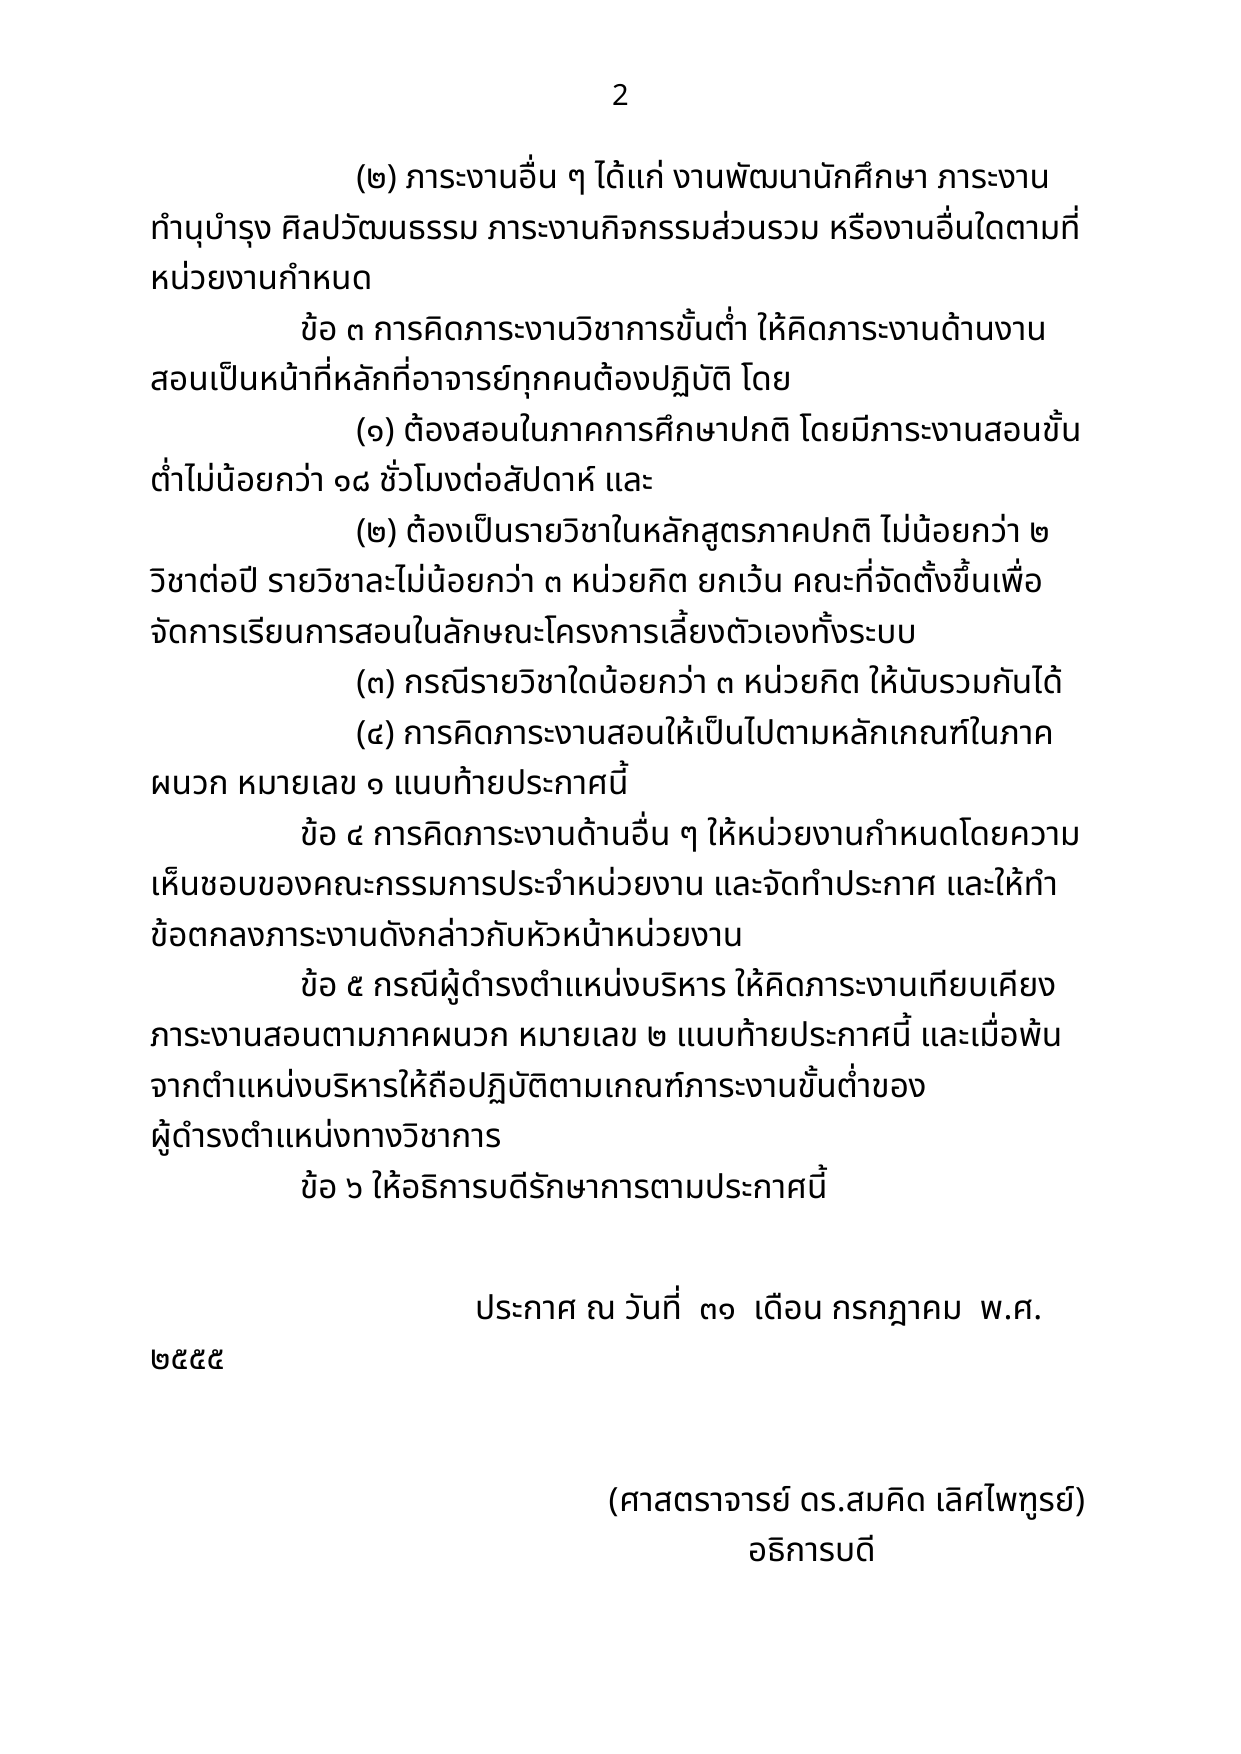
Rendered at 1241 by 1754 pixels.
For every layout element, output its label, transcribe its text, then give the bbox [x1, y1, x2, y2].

text (๔) การคิดภาระงานสอนให้เป็นไปตามหลักเกณฑ์ในภาคผนวก หมายเลข ๑ แนบท้ายประกาศนี้ [150, 709, 1090, 810]
text (๓) กรณีรายวิชาใดน้อยกว่า ๓ หน่วยกิต ให้นับรวมกันได้ [150, 658, 1090, 709]
text ข้อ ๓ การคิดภาระงานวิชาการขั้นต่ำ ให้คิดภาระงานด้านงานสอนเป็นหน้าที่หลักที่อาจารย์ทุกคนต้องปฏิบัติ โดย [150, 305, 1090, 406]
text (ศาสตราจารย์ ดร.สมคิด เลิศไพฑูรย์) [150, 1475, 1090, 1526]
text ข้อ ๕ กรณีผู้ดำรงตำแหน่งบริหาร ให้คิดภาระงานเทียบเคียงภาระงานสอนตามภาคผนวก หมายเลข ๒ แนบท้ายประกาศนี้ และเมื่อพ้นจากตำแหน่งบริหารให้ถือปฏิบัติตามเกณฑ์ภาระงานขั้นต่ำของ ผู้ดำรงตำแหน่งทางวิชาการ [150, 961, 1090, 1163]
text (๒) ภาระงานอื่น ๆ ได้แก่ งานพัฒนานักศึกษา ภาระงานทำนุบำรุง ศิลปวัฒนธรรม ภาระงานกิจกรรมส่วนรวม หรืองานอื่นใดตามที่หน่วยงานกำหนด [150, 153, 1090, 305]
text อธิการบดี [150, 1526, 1090, 1576]
text ข้อ ๖ ให้อธิการบดีรักษาการตามประกาศนี้ [150, 1163, 1090, 1213]
text ประกาศ ณ วันที่ ๓๑ เดือน กรกฎาคม พ.ศ. ๒๕๕๕ [150, 1283, 1090, 1384]
text (๒) ต้องเป็นรายวิชาในหลักสูตรภาคปกติ ไม่น้อยกว่า ๒ วิชาต่อปี รายวิชาละไม่น้อยกว่า ๓ หน่วยกิต ยกเว้น คณะที่จัดตั้งขึ้นเพื่อจัดการเรียนการสอนในลักษณะโครงการเลี้ยงตัวเองทั้งระบบ [150, 507, 1090, 658]
text ข้อ ๔ การคิดภาระงานด้านอื่น ๆ ให้หน่วยงานกำหนดโดยความเห็นชอบของคณะกรรมการประจำหน่วยงาน และจัดทำประกาศ และให้ทำข้อตกลงภาระงานดังกล่าวกับหัวหน้าหน่วยงาน [150, 810, 1090, 961]
text (๑) ต้องสอนในภาคการศึกษาปกติ โดยมีภาระงานสอนขั้นต่ำไม่น้อยกว่า ๑๘ ชั่วโมงต่อสัปดาห์ และ [150, 406, 1090, 507]
